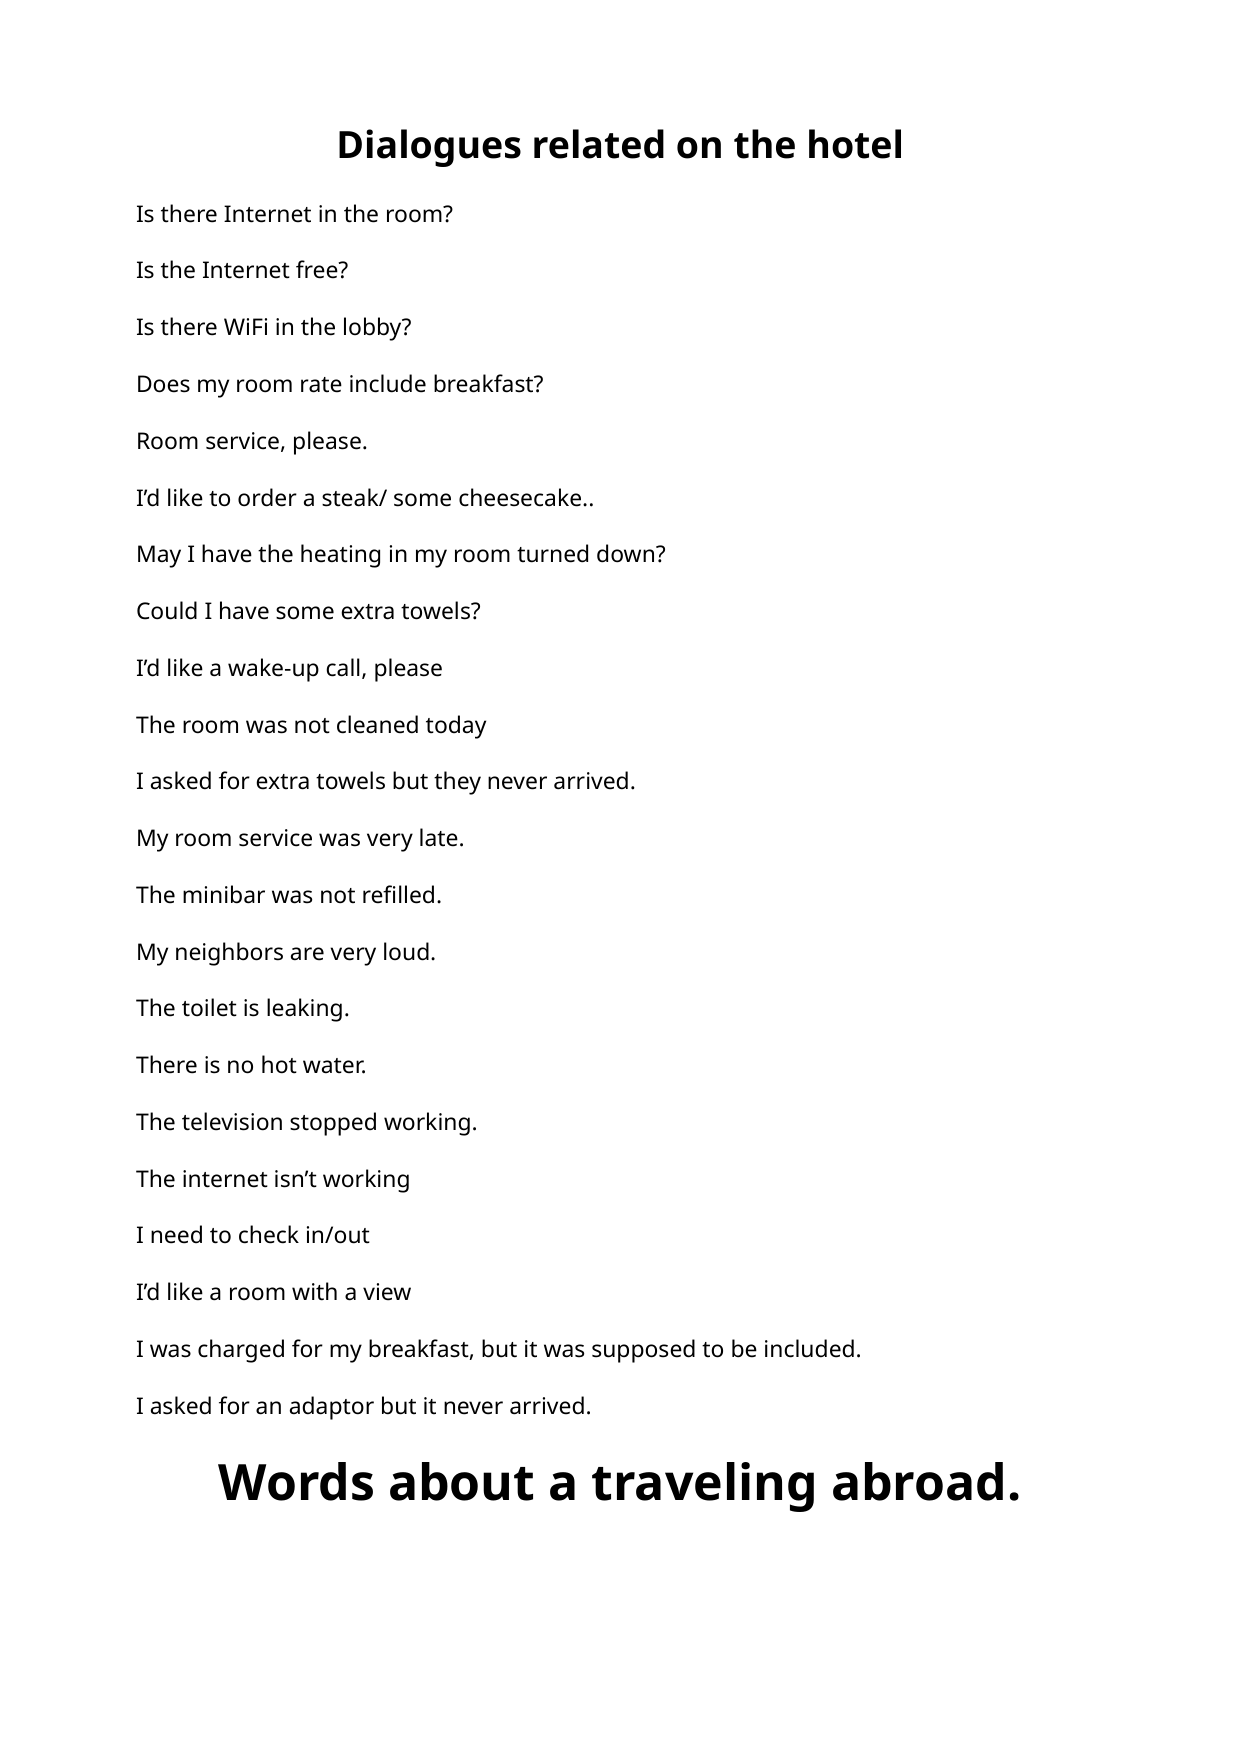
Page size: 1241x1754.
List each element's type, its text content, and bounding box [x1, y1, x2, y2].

text The minibar was not refilled. [136, 879, 1104, 910]
text My neighbors are very loud. [136, 936, 1104, 967]
text Room service, please. [136, 425, 1104, 456]
text Is the Internet free? [136, 254, 1104, 286]
text I asked for an adaptor but it never arrived. [136, 1390, 1104, 1421]
text Dialogues related on the hotel [136, 118, 1104, 169]
text Could I have some extra towels? [136, 595, 1104, 626]
text The internet isn’t working [136, 1163, 1104, 1194]
text I’d like to order a steak/ some cheesecake.. [136, 481, 1104, 513]
text I’d like a room with a view [136, 1276, 1104, 1307]
text The toilet is leaking. [136, 992, 1104, 1024]
text I asked for extra towels but they never arrived. [136, 765, 1104, 797]
text Does my room rate include breakfast? [136, 368, 1104, 399]
text May I have the heating in my room turned down? [136, 538, 1104, 569]
text Is there WiFi in the lobby? [136, 311, 1104, 342]
text Is there Internet in the room? [136, 198, 1104, 229]
text I was charged for my breakfast, but it was supposed to be included. [136, 1333, 1104, 1364]
text The room was not cleaned today [136, 708, 1104, 740]
text I’d like a wake-up call, please [136, 652, 1104, 683]
text There is no hot water. [136, 1049, 1104, 1080]
text I need to check in/out [136, 1219, 1104, 1251]
text My room service was very late. [136, 822, 1104, 853]
text The television stopped working. [136, 1106, 1104, 1137]
text Words about a traveling abroad. [136, 1447, 1104, 1515]
